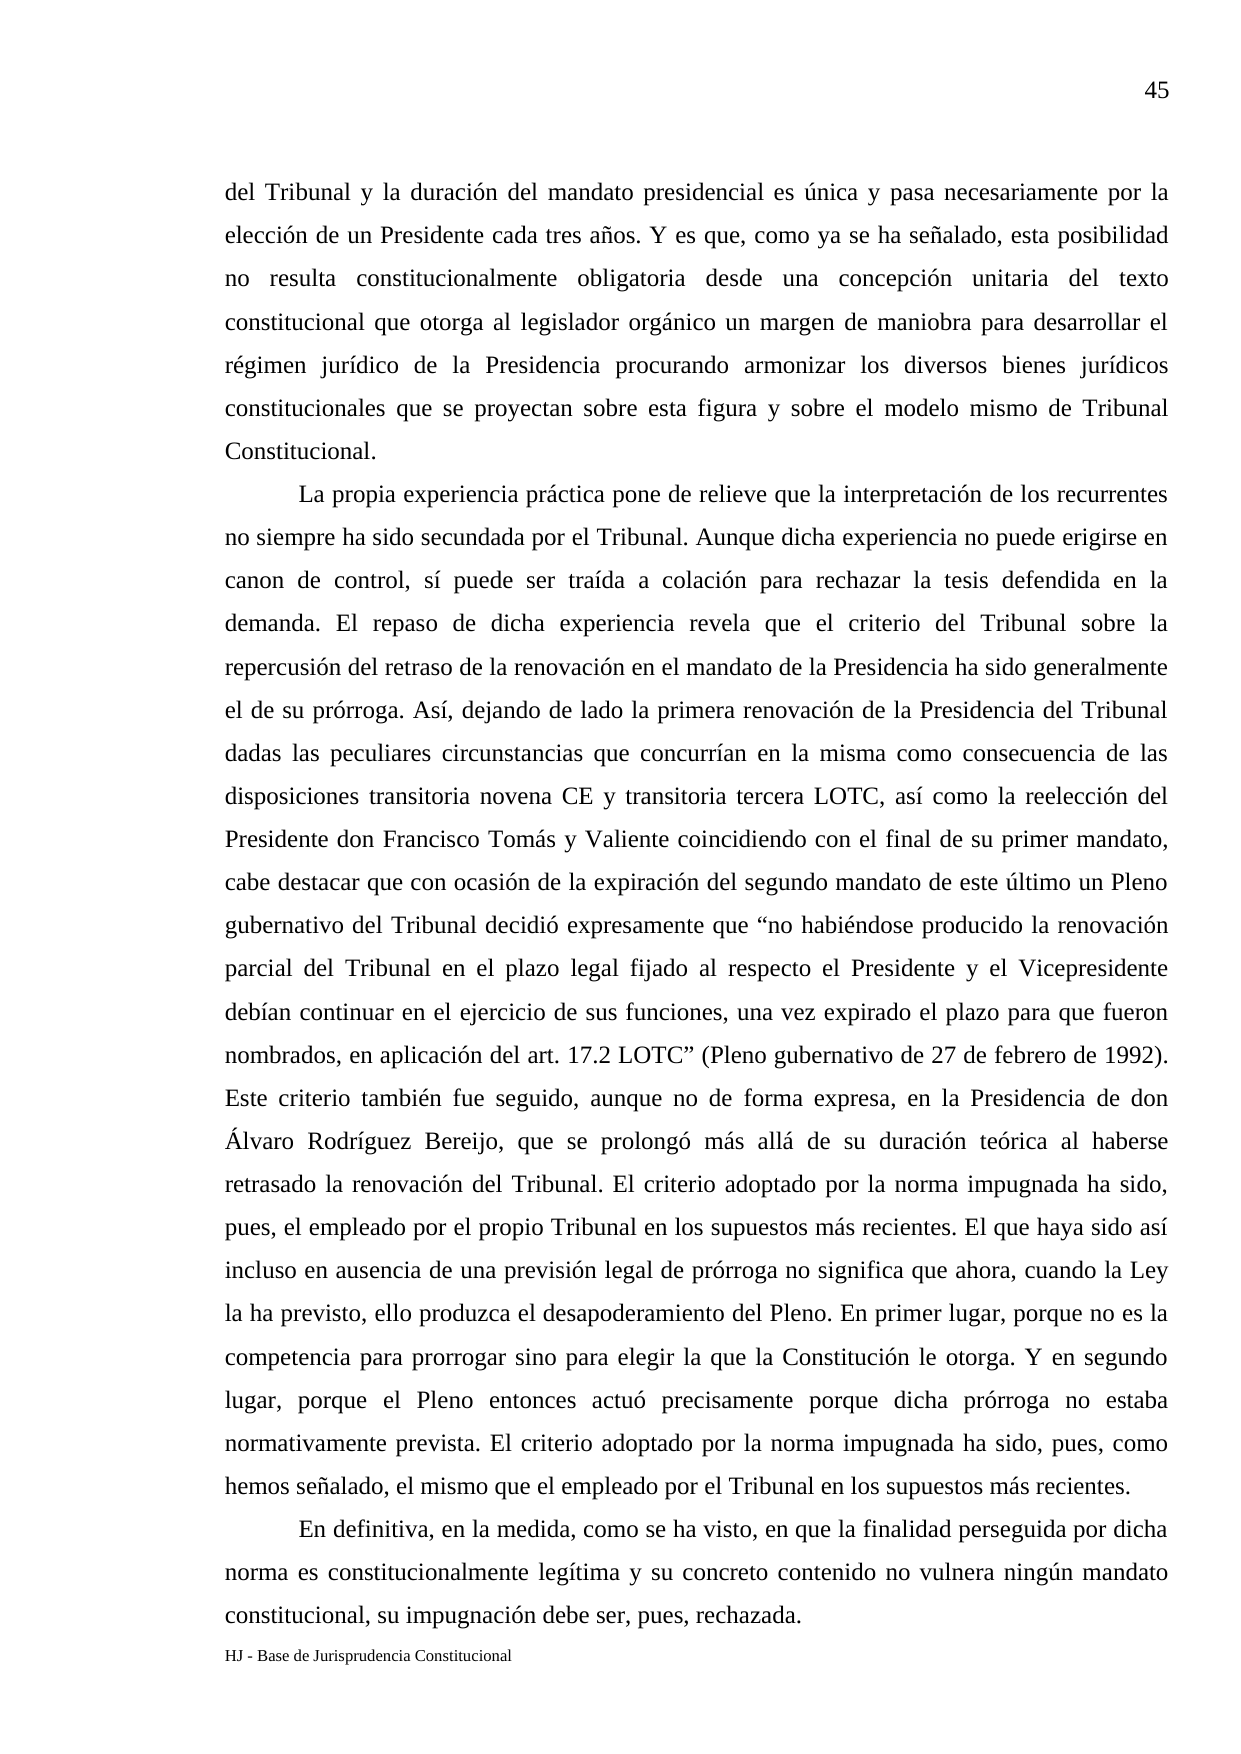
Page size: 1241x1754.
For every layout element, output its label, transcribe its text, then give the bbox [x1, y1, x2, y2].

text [224, 177, 1169, 465]
text En definitiva, en la medida, como se ha visto, en que la finalidad perseguida por dicha norma es constitucionalmente legítima y su concreto contenido no vulnera ningún mandato constitucional, su impugnación debe ser, pues, rechazada. [224, 1514, 1169, 1629]
text La propia experiencia práctica pone de relieve que la interpretación de los recurrentes no siempre ha sido secundada por el Tribunal. Aunque dicha experiencia no puede erigirse en canon de control, sí puede ser traída a colación para rechazar la tesis defendida en la demanda. El repaso de dicha experiencia revela que el criterio del Tribunal sobre la repercusión del retraso de la renovación en el mandato de la Presidencia ha sido generalmente el de su prórroga. Así, dejando de lado la primera renovación de la Presidencia del Tribunal dadas las peculiares circunstancias que concurrían en la misma como consecuencia de las disposiciones transitoria novena CE y transitoria tercera LOTC, así como la reelección del Presidente don Francisco Tomás y Valiente coincidiendo con el final de su primer mandato, cabe destacar que con ocasión de la expiración del segundo mandato de este último un Pleno gubernativo del Tribunal decidió expresamente que “no habiéndose producido la renovación parcial del Tribunal en el plazo legal fijado al respecto el Presidente y el Vicepresidente debían continuar en el ejercicio de sus funciones, una vez expirado el plazo para que fueron nombrados, en aplicación del art. 17.2 LOTC” (Pleno gubernativo de 27 de febrero de 1992). Este criterio también fue seguido, aunque no de forma expresa, en la Presidencia de don Álvaro Rodríguez Bereijo, que se prolongó más allá de su duración teórica al haberse retrasado la renovación del Tribunal. El criterio adoptado por la norma impugnada ha sido, pues, el empleado por el propio Tribunal en los supuestos más recientes. El que haya sido así incluso en ausencia de una previsión legal de prórroga no significa que ahora, cuando la Ley la ha previsto, ello produzca el desapoderamiento del Pleno. En primer lugar, porque no es la competencia para prorrogar sino para elegir la que la Constitución le otorga. Y en segundo lugar, porque el Pleno entonces actuó precisamente porque dicha prórroga no estaba normativamente prevista. El criterio adoptado por la norma impugnada ha sido, pues, como hemos señalado, el mismo que el empleado por el Tribunal en los supuestos más recientes. [224, 479, 1169, 1500]
